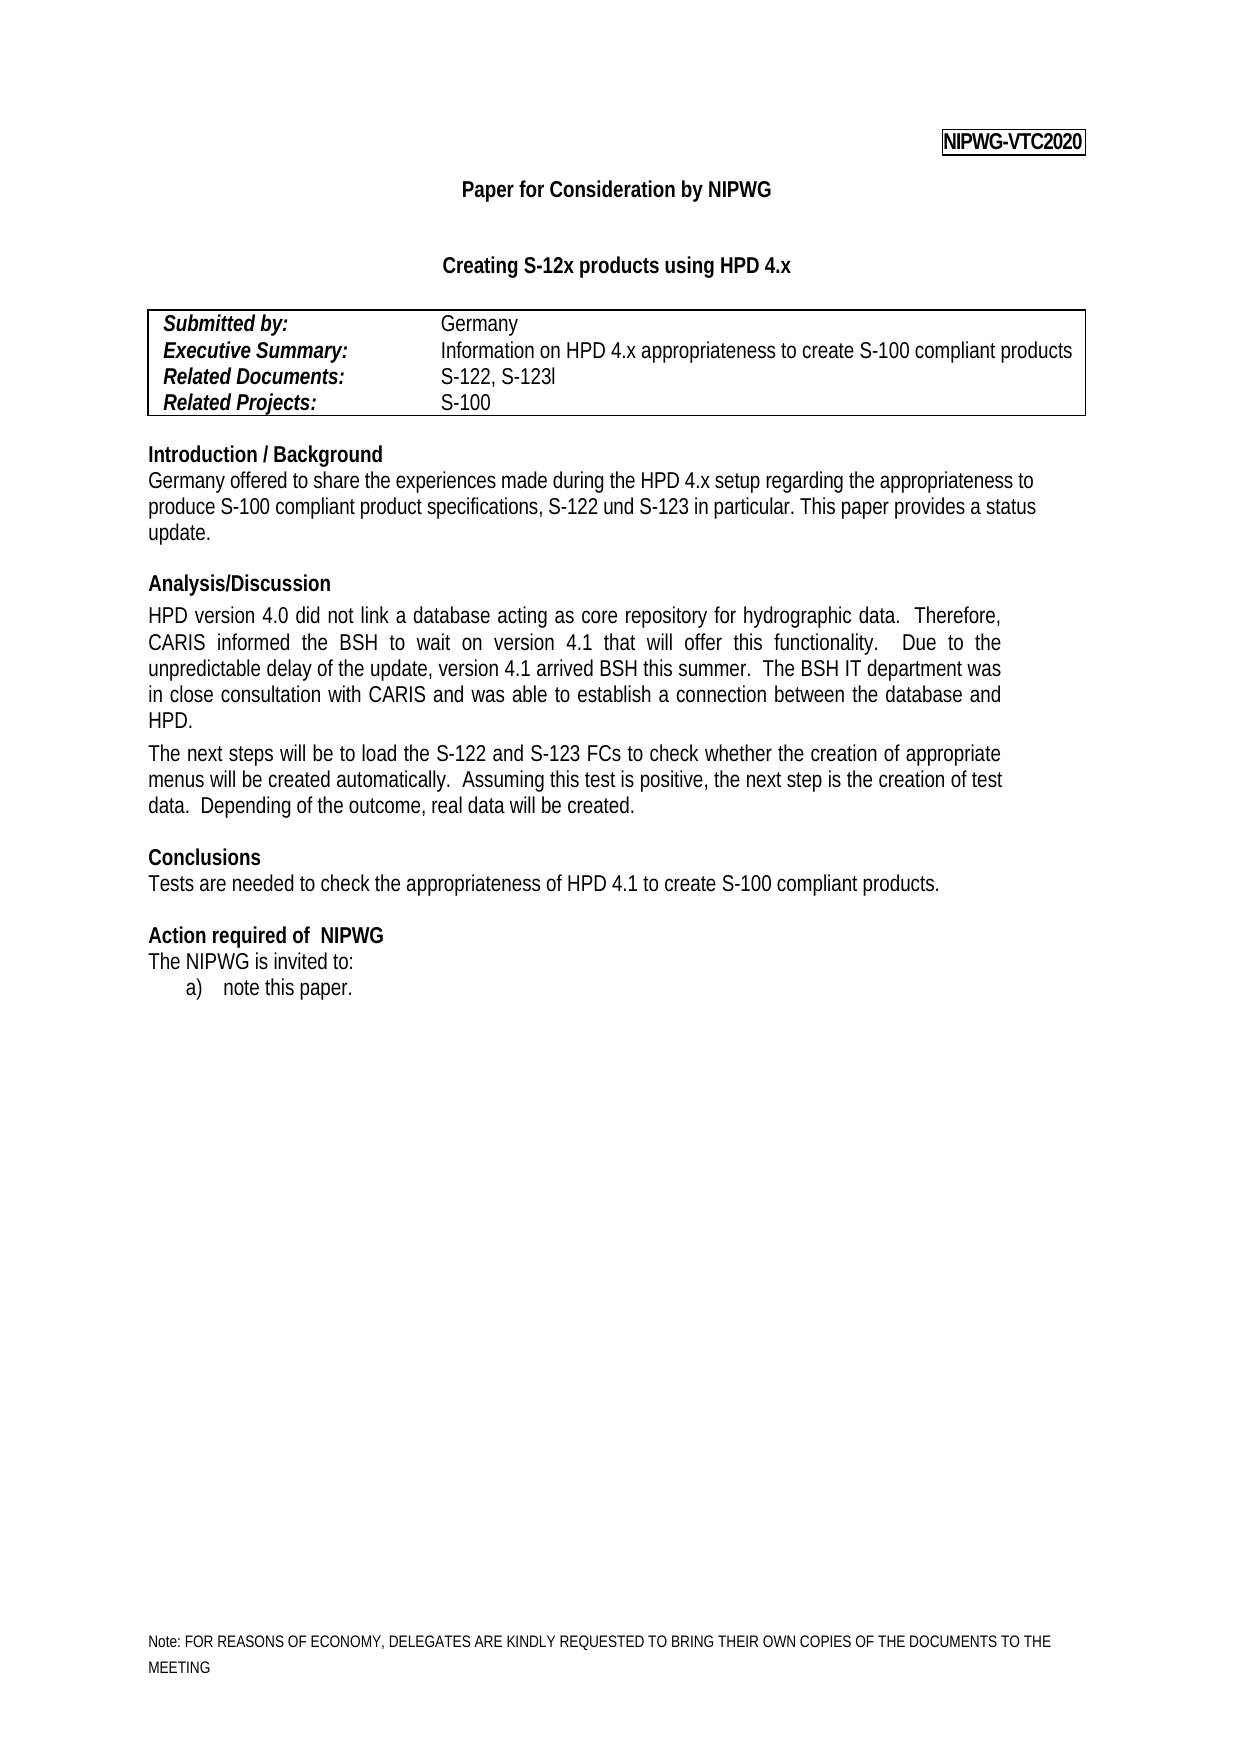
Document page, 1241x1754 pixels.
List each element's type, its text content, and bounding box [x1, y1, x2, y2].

text Germany offered to share the experiences made during the HPD 4.x setup regarding the appropriateness to produce S-100 compliant product specifications, S-122 und S-123 in particular. This paper provides a status update. [148, 467, 1085, 545]
text The next steps will be to load the S-122 and S-123 FCs to check whether the creation of appropriate menus will be created automatically. Assuming this test is positive, the next step is the creation of test data. Depending of the outcome, real data will be created. [148, 740, 1003, 819]
text Introduction / Background [148, 441, 1085, 467]
text Executive Summary: Information on HPD 4.x appropriateness to create S-100 compliant products [149, 336, 1085, 362]
text HPD version 4.0 did not link a database acting as core repository for hydrographic data. Therefore, CARIS informed the BSH to wait on version 4.1 that will offer this functionality. Due to the unpredictable delay of the update, version 4.1 arrived BSH this summer. The BSH IT department was in close consultation with CARIS and was able to establish a connection between the database and HPD. [148, 603, 1003, 734]
text Submitted by: Germany [149, 311, 1085, 336]
text NIPWG-VTC2020 [943, 130, 1085, 154]
text Conclusions [148, 844, 1085, 871]
text Action required of NIPWG [148, 922, 1085, 948]
text Creating S-12x products using HPD 4.x [148, 232, 1085, 284]
text Analysis/Discussion [148, 571, 1085, 597]
text The NIPWG is invited to: [148, 949, 1085, 975]
text Related Projects: S-100 [149, 388, 1085, 415]
text Related Documents: S-122, S-123l [149, 362, 1085, 388]
text Tests are needed to check the appropriateness of HPD 4.1 to create S-100 compliant products. [148, 871, 1085, 897]
list note this paper. [186, 975, 1085, 1001]
text Paper for Consideration by NIPWG [148, 156, 1085, 207]
